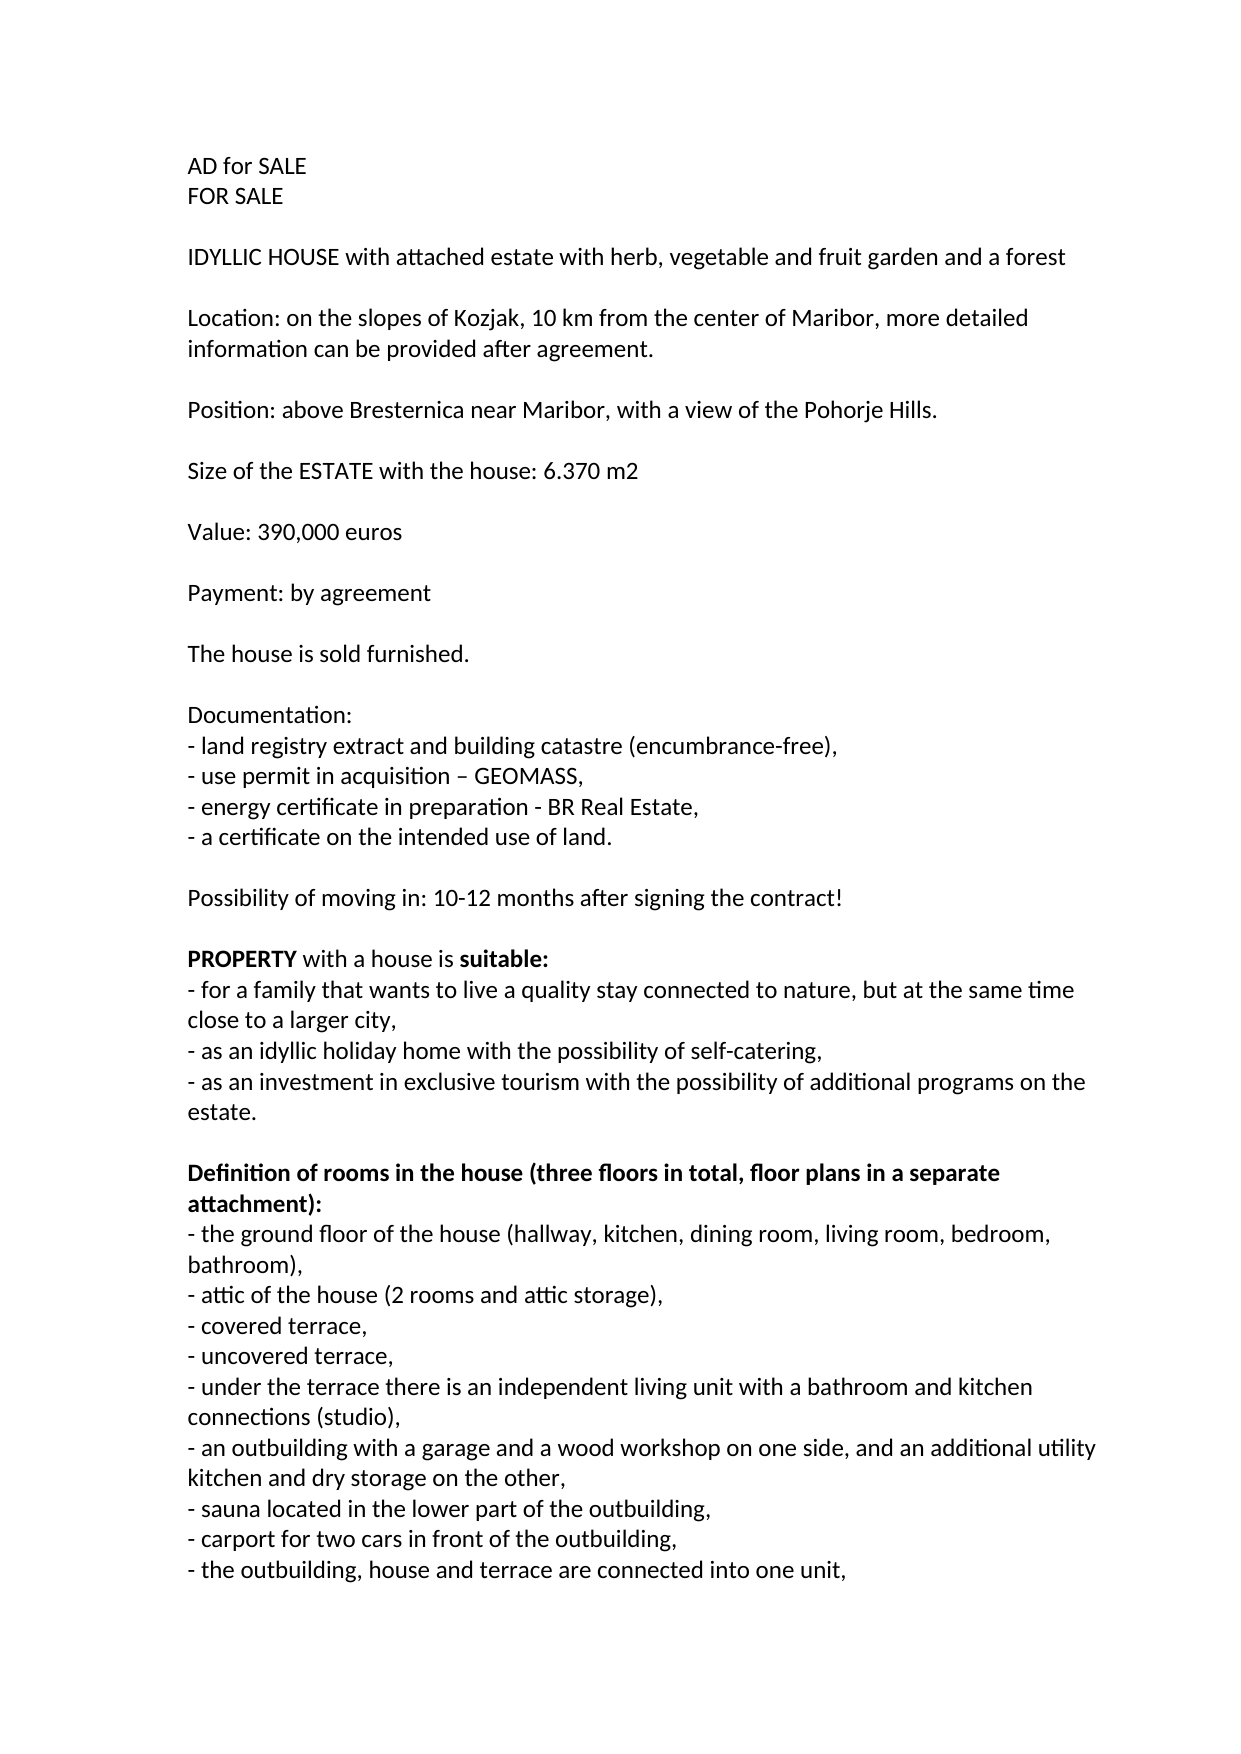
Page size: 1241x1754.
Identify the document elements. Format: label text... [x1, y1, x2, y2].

text - uncovered terrace, [187, 1340, 1108, 1371]
text - covered terrace, [187, 1310, 1108, 1340]
text - land registry extract and building catastre (encumbrance-free), [187, 730, 1108, 760]
text FOR SALE [187, 181, 1108, 211]
text The house is sold furnished. [187, 638, 1108, 669]
text - an outbuilding with a garage and a wood workshop on one side, and an additional utility kitchen and dry storage on the other, [187, 1432, 1108, 1493]
text Definition of rooms in the house (three floors in total, floor plans in a separate attachment): [187, 1157, 1108, 1218]
text - under the terrace there is an independent living unit with a bathroom and kitchen connections (studio), [187, 1371, 1108, 1432]
text Value: 390,000 euros [187, 516, 1108, 547]
text - as an idyllic holiday home with the possibility of self-catering, [187, 1035, 1108, 1066]
text - sauna located in the lower part of the outbuilding, [187, 1493, 1108, 1523]
text - attic of the house (2 rooms and attic storage), [187, 1279, 1108, 1310]
text - the ground floor of the house (hallway, kitchen, dining room, living room, bedroom, bathroom), [187, 1218, 1108, 1279]
text Documentation: [187, 699, 1108, 730]
text - for a family that wants to live a quality stay connected to nature, but at the same time close to a larger city, [187, 974, 1108, 1035]
text IDYLLIC HOUSE with attached estate with herb, vegetable and fruit garden and a forest [187, 242, 1108, 272]
text - as an investment in exclusive tourism with the possibility of additional programs on the estate. [187, 1066, 1108, 1127]
text PROPERTY with a house is suitable: [187, 943, 1108, 974]
text Size of the ESTATE with the house: 6.370 m2 [187, 455, 1108, 486]
text - energy certificate in preparation - BR Real Estate, [187, 791, 1108, 821]
text - use permit in acquisition – GEOMASS, [187, 760, 1108, 791]
text Position: above Bresternica near Maribor, with a view of the Pohorje Hills. [187, 394, 1108, 425]
text Possibility of moving in: 10-12 months after signing the contract! [187, 882, 1108, 913]
text - a certificate on the intended use of land. [187, 821, 1108, 852]
text Payment: by agreement [187, 577, 1108, 608]
text - the outbuilding, house and terrace are connected into one unit, [187, 1554, 1108, 1584]
text - carport for two cars in front of the outbuilding, [187, 1523, 1108, 1554]
text Location: on the slopes of Kozjak, 10 km from the center of Maribor, more detailed information can be provided after agreement. [187, 303, 1108, 364]
text AD for SALE [187, 150, 1108, 181]
